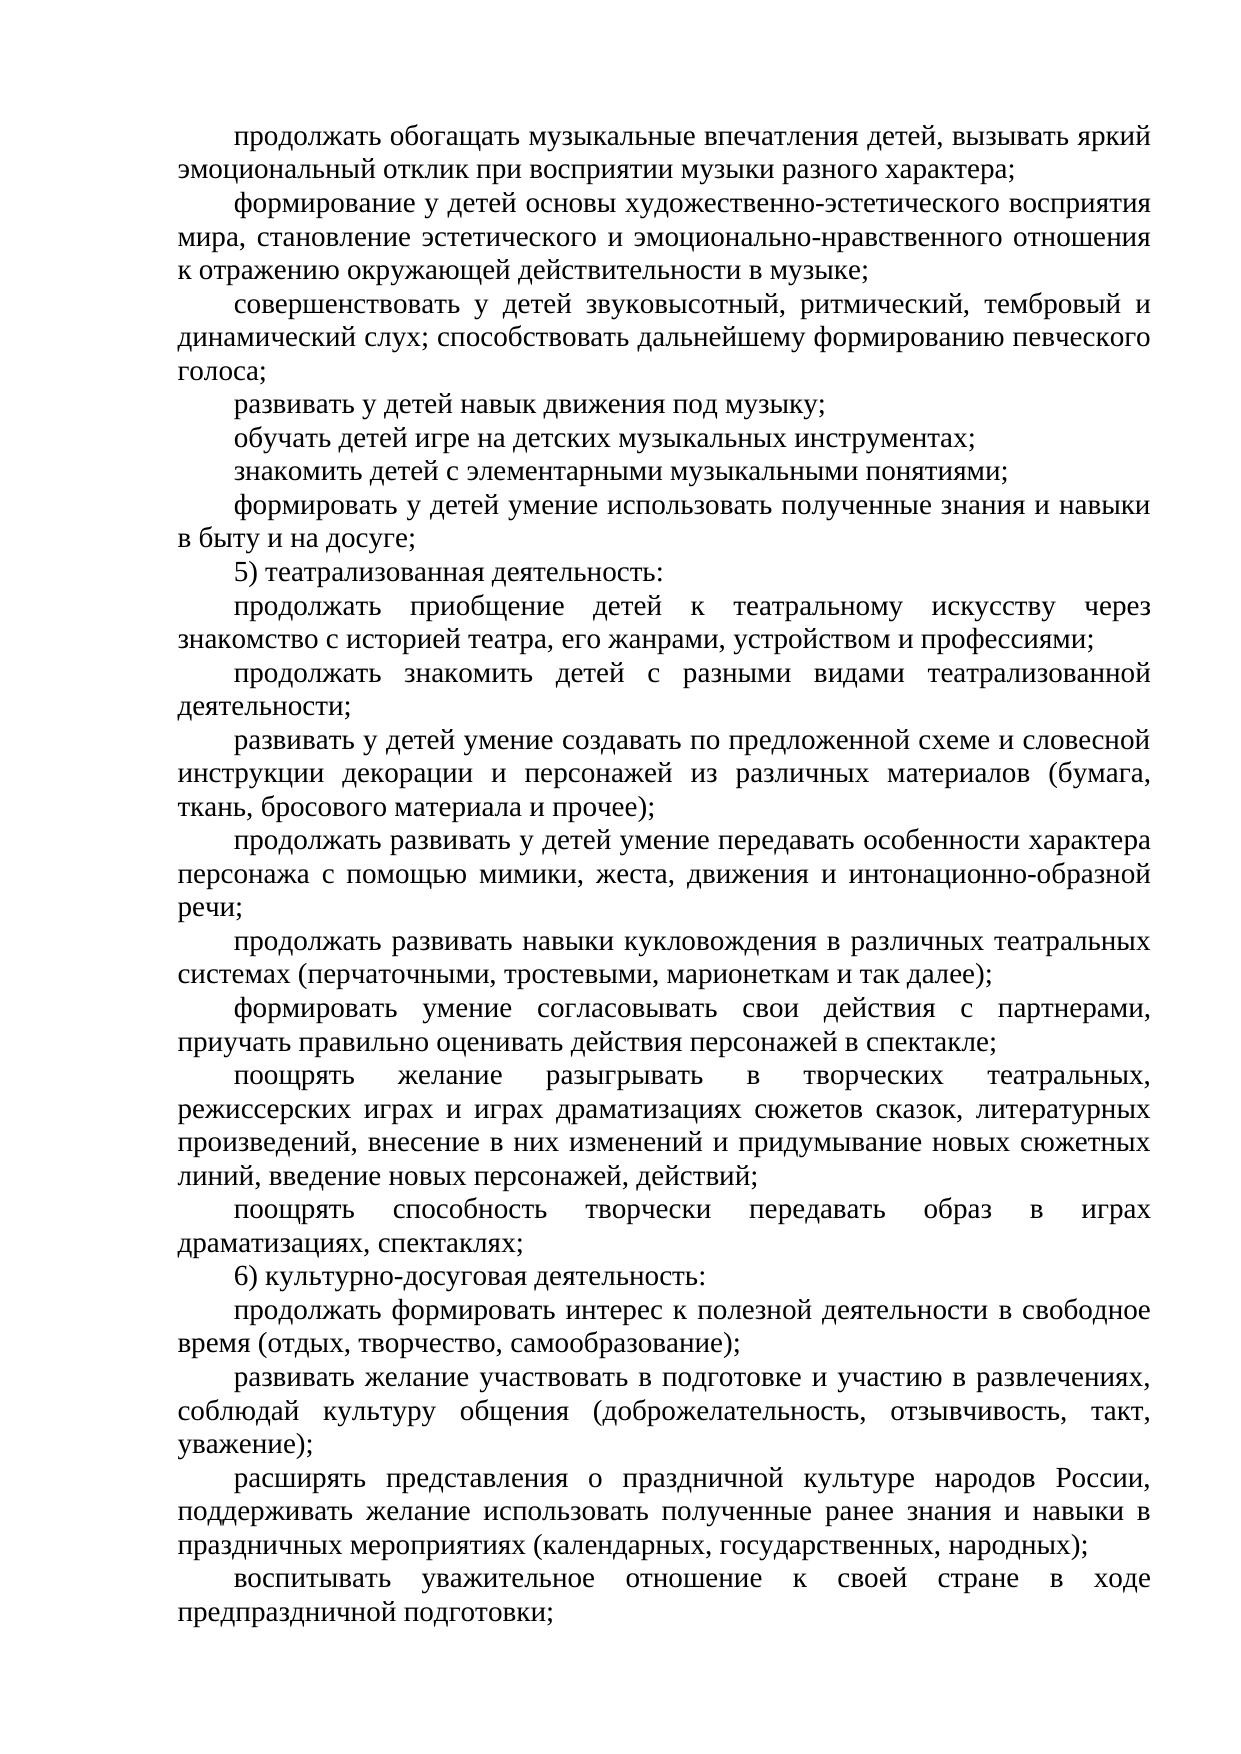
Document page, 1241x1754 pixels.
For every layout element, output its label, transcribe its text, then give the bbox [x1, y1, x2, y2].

text поощрять способность творчески передавать образ в играх драматизациях, спектаклях; [177, 1191, 1152, 1258]
text продолжать развивать у детей умение передавать особенности характера персонажа с помощью мимики, жеста, движения и интонационно-образной речи; [177, 822, 1152, 923]
text формировать умение согласовывать свои действия с партнерами, приучать правильно оценивать действия персонажей в спектакле; [177, 990, 1152, 1057]
text продолжать развивать навыки кукловождения в различных театральных системах (перчаточными, тростевыми, марионеткам и так далее); [177, 923, 1152, 990]
text расширять представления о праздничной культуре народов России, поддерживать желание использовать полученные ранее знания и навыки в праздничных мероприятиях (календарных, государственных, народных); [177, 1460, 1152, 1560]
text воспитывать уважительное отношение к своей стране в ходе предпраздничной подготовки; [177, 1560, 1152, 1627]
text обучать детей игре на детских музыкальных инструментах; [177, 420, 1152, 453]
text продолжать приобщение детей к театральному искусству через знакомство с историей театра, его жанрами, устройством и профессиями; [177, 588, 1152, 655]
text развивать у детей навык движения под музыку; [177, 386, 1152, 420]
text продолжать обогащать музыкальные впечатления детей, вызывать яркий эмоциональный отклик при восприятии музыки разного характера; [177, 118, 1152, 185]
text формирование у детей основы художественно-эстетического восприятия мира, становление эстетического и эмоционально-нравственного отношения к отражению окружающей действительности в музыке; [177, 185, 1152, 286]
text 5) театрализованная деятельность: [177, 554, 1152, 588]
text поощрять желание разыгрывать в творческих театральных, режиссерских играх и играх драматизациях сюжетов сказок, литературных произведений, внесение в них изменений и придумывание новых сюжетных линий, введение новых персонажей, действий; [177, 1057, 1152, 1191]
text 6) культурно-досуговая деятельность: [177, 1258, 1152, 1292]
text знакомить детей с элементарными музыкальными понятиями; [177, 453, 1152, 487]
text формировать у детей умение использовать полученные знания и навыки в быту и на досуге; [177, 487, 1152, 554]
text продолжать знакомить детей с разными видами театрализованной деятельности; [177, 655, 1152, 722]
text развивать желание участвовать в подготовке и участию в развлечениях, соблюдай культуру общения (доброжелательность, отзывчивость, такт, уважение); [177, 1359, 1152, 1460]
text развивать у детей умение создавать по предложенной схеме и словесной инструкции декорации и персонажей из различных материалов (бумага, ткань, бросового материала и прочее); [177, 722, 1152, 822]
text совершенствовать у детей звуковысотный, ритмический, тембровый и динамический слух; способствовать дальнейшему формированию певческого голоса; [177, 286, 1152, 386]
text продолжать формировать интерес к полезной деятельности в свободное время (отдых, творчество, самообразование); [177, 1292, 1152, 1359]
